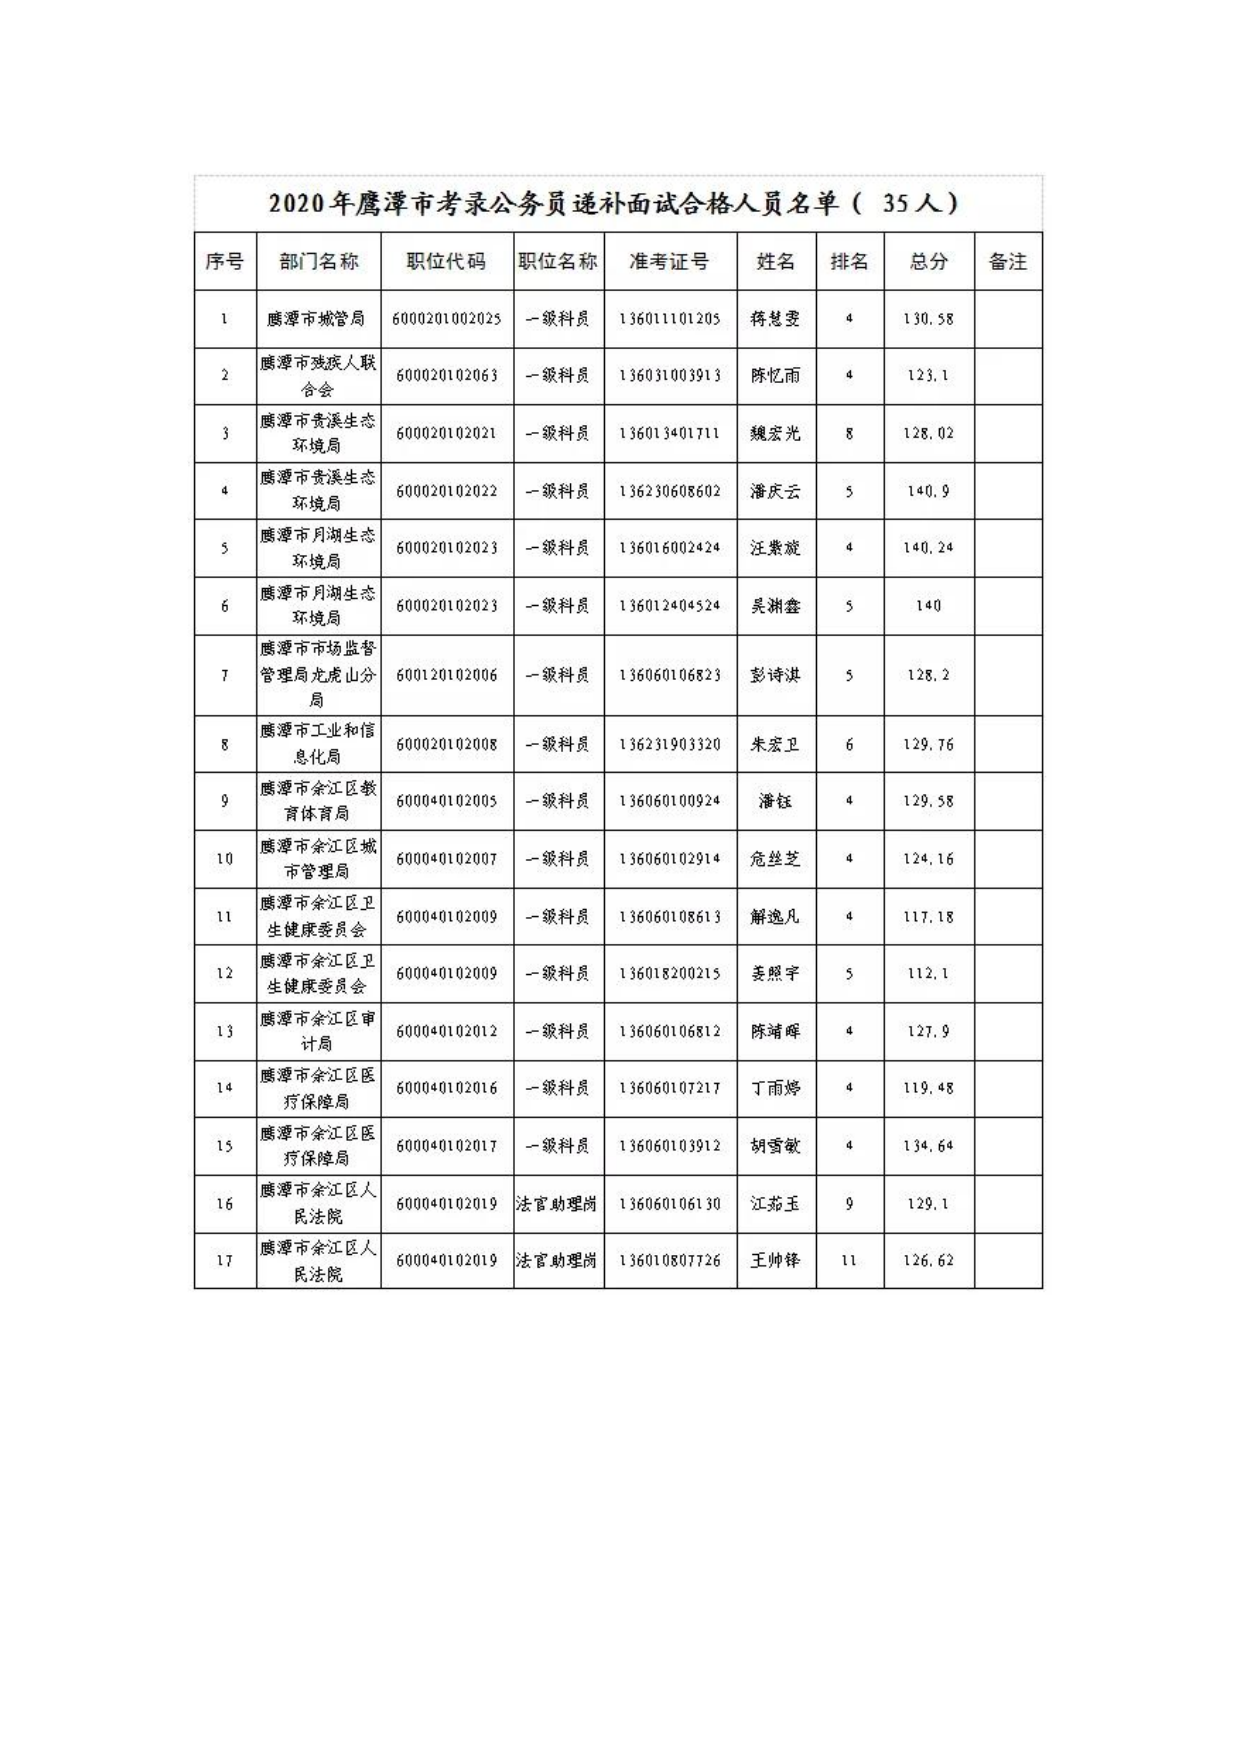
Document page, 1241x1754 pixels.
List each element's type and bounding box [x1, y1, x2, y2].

picture [187, 162, 1052, 1295]
